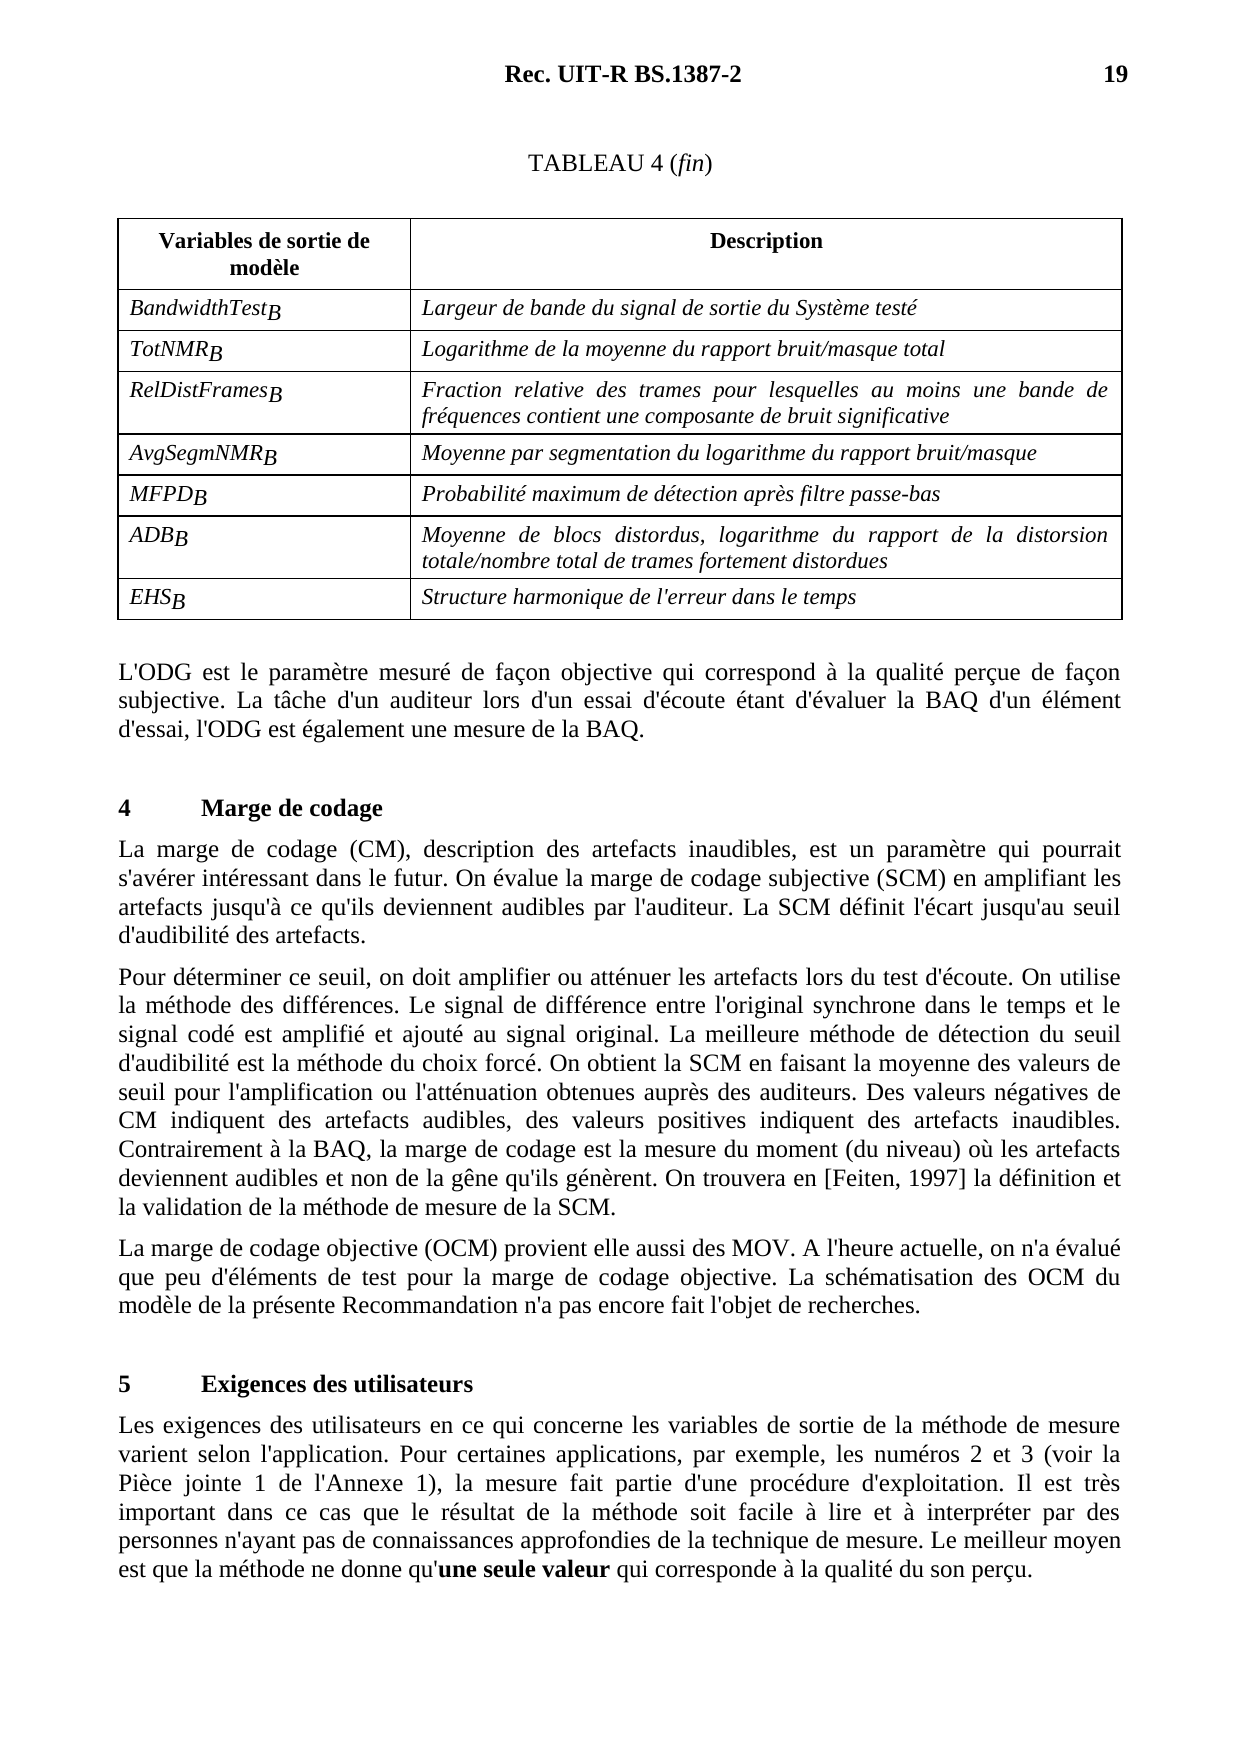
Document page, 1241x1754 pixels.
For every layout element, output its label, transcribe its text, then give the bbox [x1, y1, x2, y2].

table_cell Logarithme de la moyenne du rapport bruit/masque total [411, 331, 1121, 371]
table_header Description [411, 219, 1121, 289]
table_cell AvgSegmNMRB [119, 435, 410, 474]
table_cell Fraction relative des trames pour lesquelles au moins une bande de fréquences contient une composante de bruit significative [411, 372, 1121, 433]
table_cell RelDistFramesB [119, 372, 410, 433]
text L'ODG est le paramètre mesuré de façon objective qui correspond à la qualité perçue de façon subjective. La tâche d'un auditeur lors d'un essai d'écoute étant d'évaluer la BAQ d'un élément d'essai, l'ODG est également une mesure de la BAQ. [118, 657, 1122, 743]
table_cell MFPDB [119, 476, 410, 515]
table_cell Moyenne de blocs distordus, logarithme du rapport de la distorsion totale/nombre total de trames fortement distordues [411, 517, 1121, 578]
table_cell TotNMRB [119, 331, 410, 371]
text La marge de codage objective (OCM) provient elle aussi des MOV. A l'heure actuelle, on n'a évalué que peu d'éléments de test pour la marge de codage objective. La schématisation des OCM du modèle de la présente Recommandation n'a pas encore fait l'objet de recherches. [118, 1233, 1122, 1319]
subtitle 5 Exigences des utilisateurs [118, 1369, 1122, 1398]
text Les exigences des utilisateurs en ce qui concerne les variables de sortie de la méthode de mesure varient selon l'application. Pour certaines applications, par exemple, les numéros 2 et 3 (voir la Pièce jointe 1 de l'Annexe 1), la mesure fait partie d'une procédure d'exploitation. Il est très important dans ce cas que le résultat de la méthode soit facile à lire et à interpréter par des personnes n'ayant pas de connaissances approfondies de la technique de mesure. Le meilleur moyen est que la méthode ne donne qu'une seule valeur qui corresponde à la qualité du son perçu. [118, 1410, 1122, 1583]
table_cell Probabilité maximum de détection après filtre passe-bas [411, 476, 1121, 515]
table_cell Largeur de bande du signal de sortie du Système testé [411, 290, 1121, 329]
text TABLEAU 4 (fin) [118, 148, 1122, 176]
text La marge de codage (CM), description des artefacts inaudibles, est un paramètre qui pourrait s'avérer intéressant dans le futur. On évalue la marge de codage subjective (SCM) en amplifiant les artefacts jusqu'à ce qu'ils deviennent audibles par l'auditeur. La SCM définit l'écart jusqu'au seuil d'audibilité des artefacts. [118, 834, 1122, 949]
table_cell Moyenne par segmentation du logarithme du rapport bruit/masque [411, 435, 1121, 474]
table_cell EHSB [119, 579, 410, 618]
table_cell Structure harmonique de l'erreur dans le temps [411, 579, 1121, 618]
text Pour déterminer ce seuil, on doit amplifier ou atténuer les artefacts lors du test d'écoute. On utilise la méthode des différences. Le signal de différence entre l'original synchrone dans le temps et le signal codé est amplifié et ajouté au signal original. La meilleure méthode de détection du seuil d'audibilité est la méthode du choix forcé. On obtient la SCM en faisant la moyenne des valeurs de seuil pour l'amplification ou l'atténuation obtenues auprès des auditeurs. Des valeurs négatives de CM indiquent des artefacts audibles, des valeurs positives indiquent des artefacts inaudibles. Contrairement à la BAQ, la marge de codage est la mesure du moment (du niveau) où les artefacts deviennent audibles et non de la gêne qu'ils génèrent. On trouvera en [Feiten, 1997] la définition et la validation de la méthode de mesure de la SCM. [118, 962, 1122, 1220]
subtitle 4 Marge de codage [118, 793, 1122, 822]
table_header Variables de sortie de modèle [119, 219, 410, 289]
table_cell ADBB [119, 517, 410, 578]
table_cell BandwidthTestB [119, 290, 410, 329]
